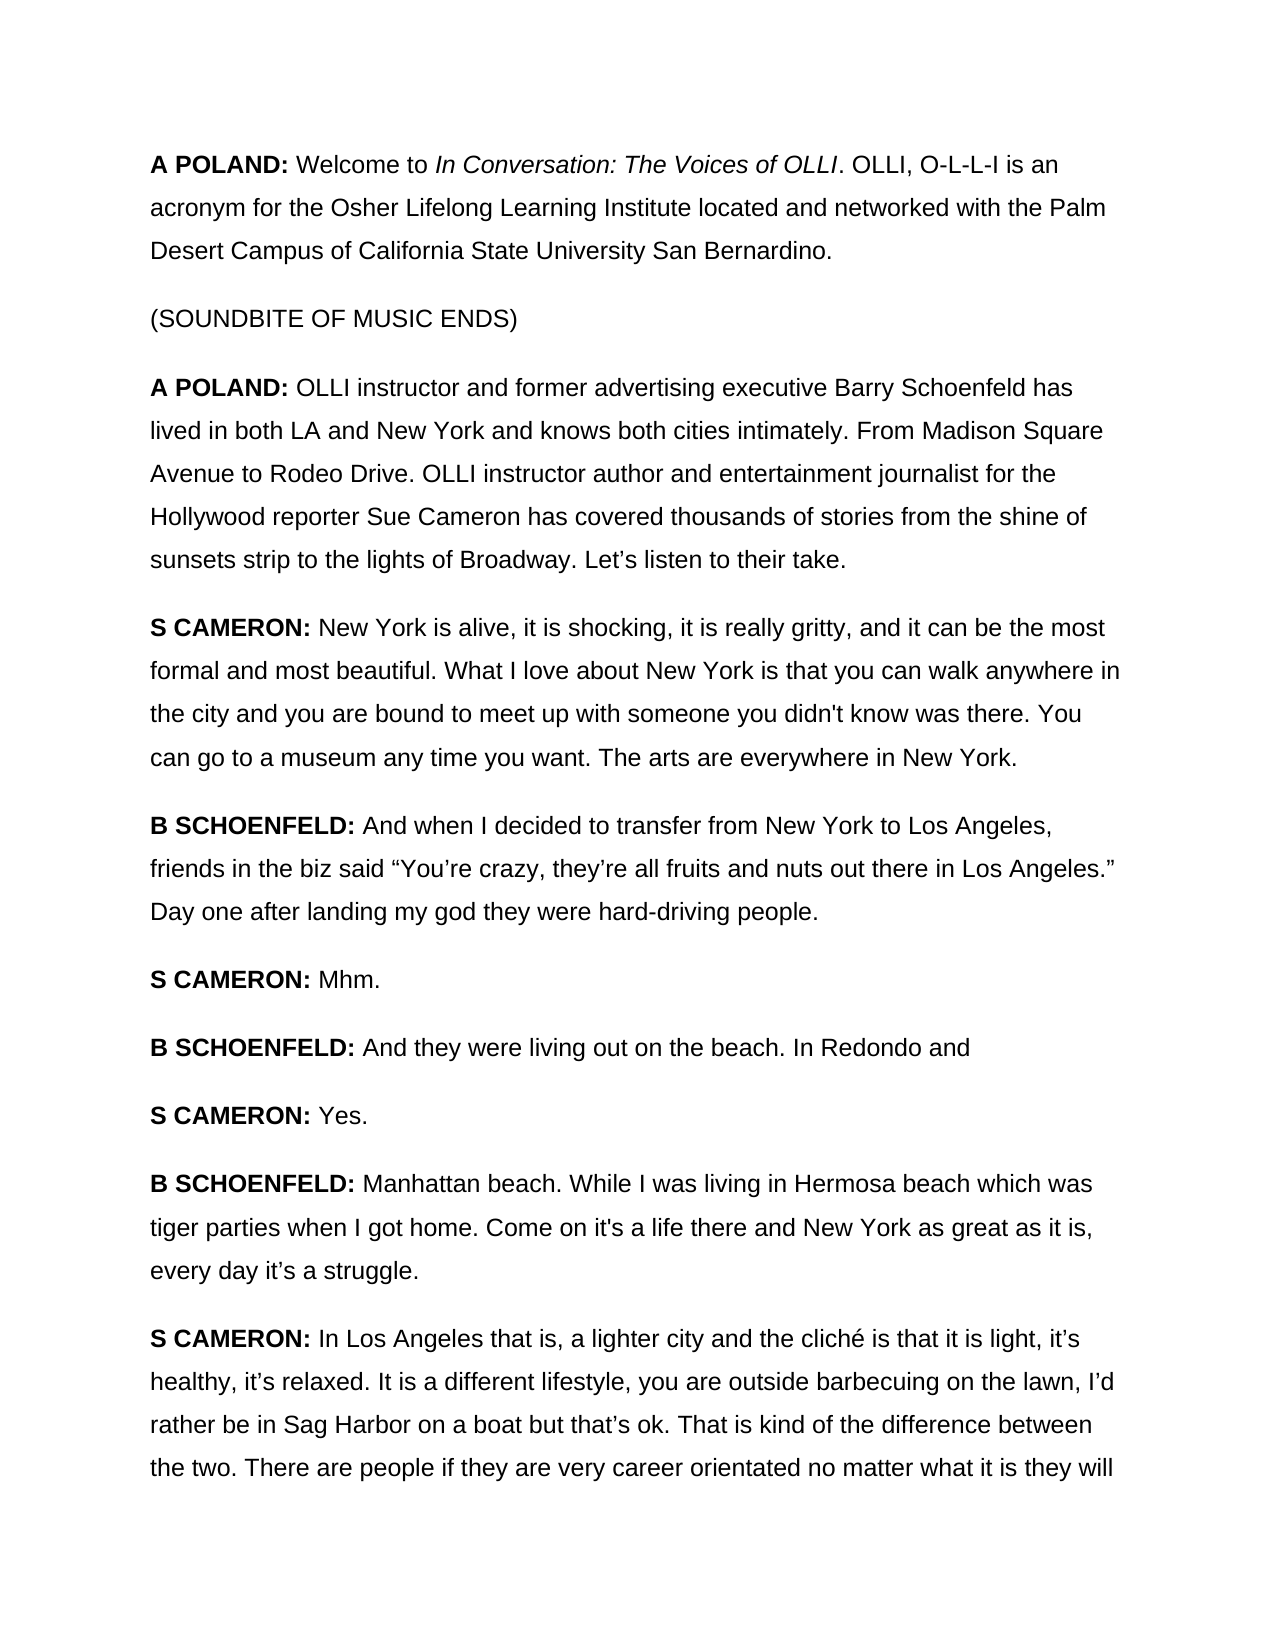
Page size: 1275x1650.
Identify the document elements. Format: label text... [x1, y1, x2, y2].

text S CAMERON: Yes. [150, 1101, 1125, 1130]
text A POLAND: OLLI instructor and former advertising executive Barry Schoenfeld has lived in both LA and New York and knows both cities intimately. From Madison Square Avenue to Rodeo Drive. OLLI instructor author and entertainment journalist for the Hollywood reporter Sue Cameron has covered thousands of stories from the shine of sunsets strip to the lights of Broadway. Let’s listen to their take. [150, 372, 1125, 574]
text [150, 1324, 1125, 1482]
text S CAMERON: Mhm. [150, 965, 1125, 994]
text A POLAND: Welcome to In Conversation: The Voices of OLLI. OLLI, O-L-L-I is an acronym for the Osher Lifelong Learning Institute located and networked with the Palm Desert Campus of California State University San Bernardino. [150, 150, 1125, 265]
text (SOUNDBITE OF MUSIC ENDS) [150, 304, 1125, 333]
text S CAMERON: New York is alive, it is shocking, it is really gritty, and it can be the most formal and most beautiful. What I love about New York is that you can walk anywhere in the city and you are bound to meet up with someone you didn't know was there. You can go to a museum any time you want. The arts are everywhere in New York. [150, 613, 1125, 771]
text B SCHOENFELD: And when I decided to transfer from New York to Los Angeles, friends in the biz said “You’re crazy, they’re all fruits and nuts out there in Los Angeles.” Day one after landing my god they were hard-driving people. [150, 811, 1125, 926]
text B SCHOENFELD: Manhattan beach. While I was living in Hermosa beach which was tiger parties when I got home. Come on it's a life there and New York as great as it is, every day it’s a struggle. [150, 1169, 1125, 1284]
text B SCHOENFELD: And they were living out on the beach. In Redondo and [150, 1033, 1125, 1062]
